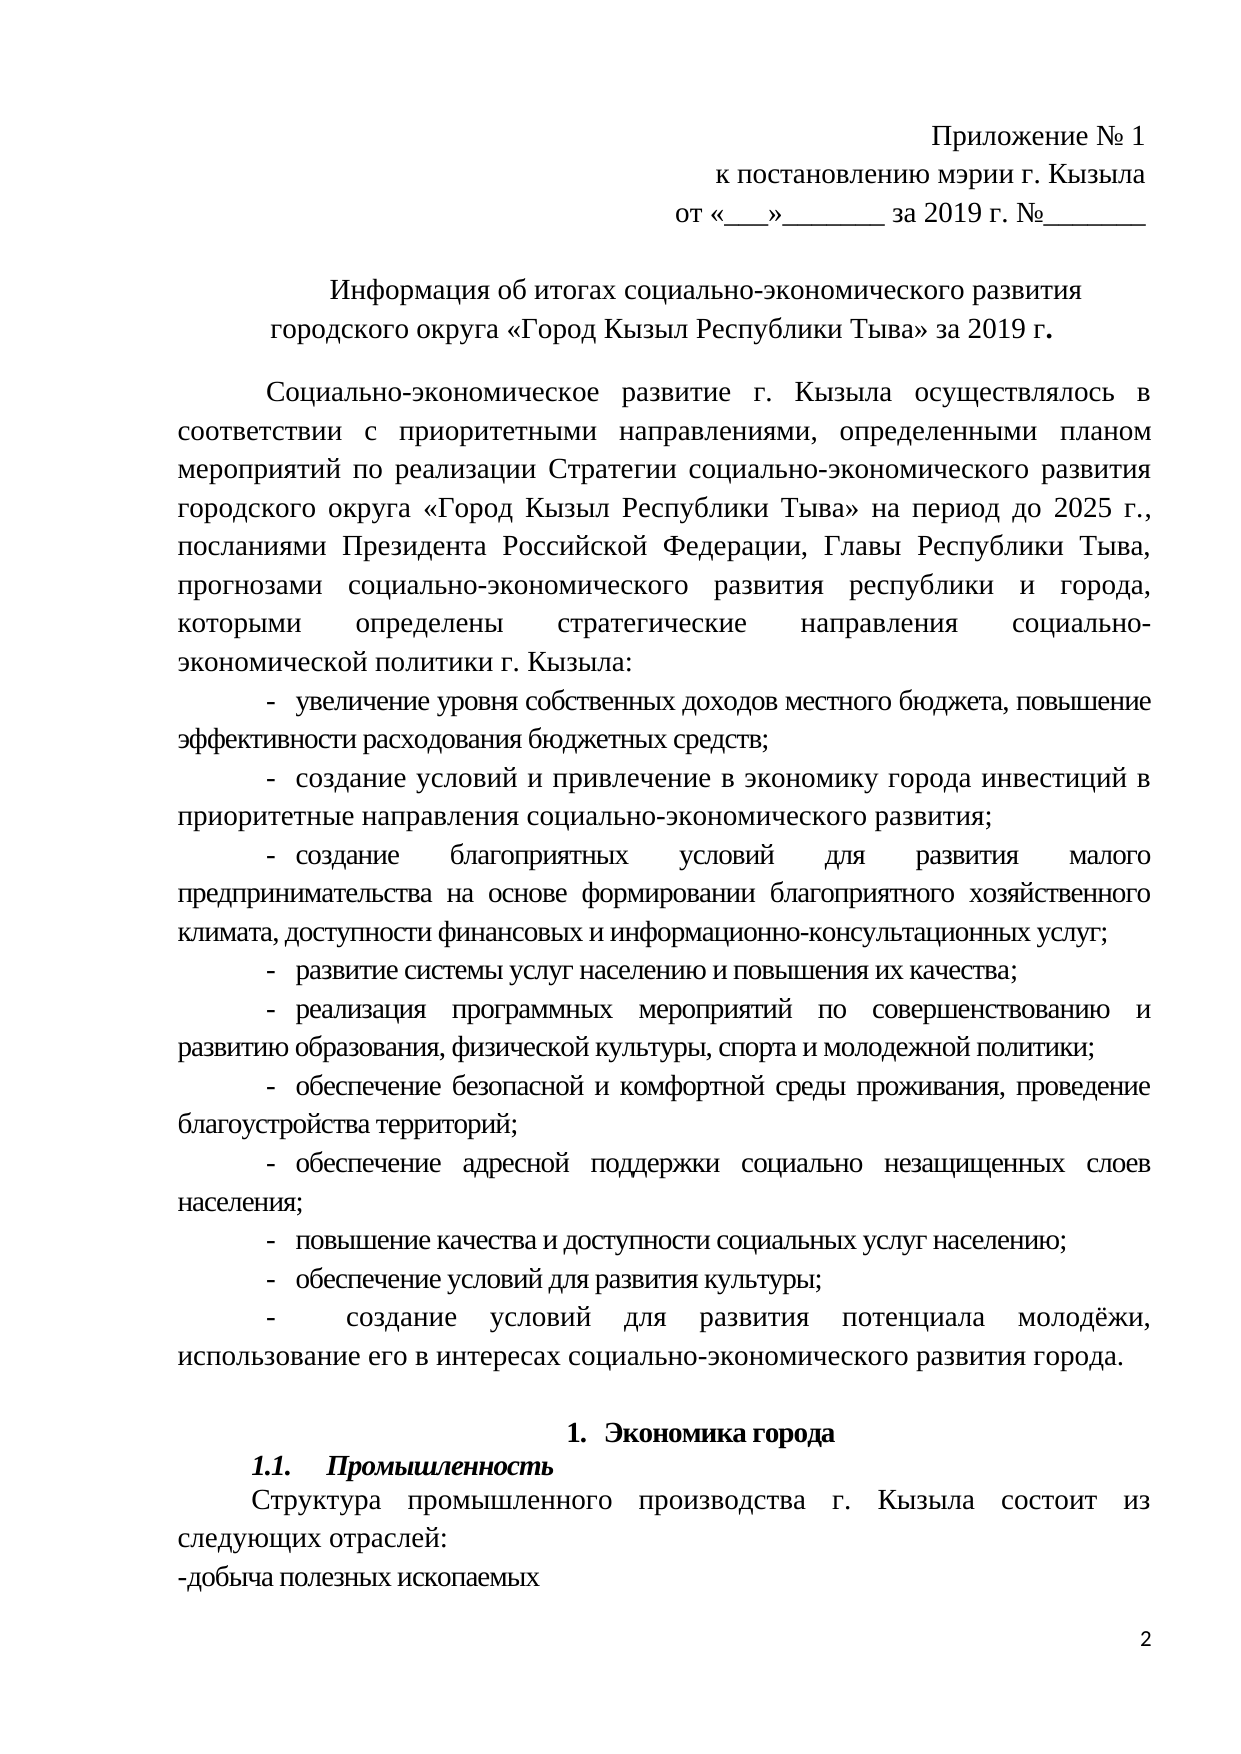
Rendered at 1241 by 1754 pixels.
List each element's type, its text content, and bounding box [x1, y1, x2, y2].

list добыча полезных ископаемых [177, 1559, 1152, 1593]
text Социально-экономическое развитие г. Кызыла осуществлялось в соответствии с приоритетными направлениями, определенными планом мероприятий по реализации Стратегии социально-экономического развития городского округа «Город Кызыл Республики Тыва» на период до 2025 г., посланиями Президента Российской Федерации, Главы Республики Тыва, прогнозами социально-экономического развития республики и города, которыми определены стратегические направления социально-экономической политики г. Кызыла: [177, 374, 1152, 678]
text от «___»_______ за 2019 г. №_______ [177, 195, 1146, 229]
list создание условий для развития потенциала молодёжи, использование его в интересах социально-экономического развития города. [177, 1299, 1152, 1371]
list реализация программных мероприятий по совершенствованию и развитию образования, физической культуры, спорта и молодежной политики; [177, 991, 1152, 1063]
list обеспечение адресной поддержки социально незащищенных слоев населения; [177, 1145, 1152, 1217]
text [177, 118, 1146, 152]
text Структура промышленного производства г. Кызыла состоит из следующих отраслей: [177, 1482, 1152, 1554]
list развитие системы услуг населению и повышения их качества; [177, 952, 1152, 986]
title создание условий и привлечение в экономику города инвестиций в приоритетные направления социально-экономического развития; [177, 760, 1152, 832]
list создание благоприятных условий для развития малого предпринимательства на основе формировании благоприятного хозяйственного климата, доступности финансовых и информационно-консультационных услуг; [177, 837, 1152, 947]
list Промышленность [251, 1448, 1152, 1482]
list обеспечение условий для развития культуры; [177, 1261, 1152, 1294]
text Информация об итогах социально-экономического развития городского округа «Город Кызыл Республики Тыва» за 2019 г. [177, 272, 1146, 344]
list увеличение уровня собственных доходов местного бюджета, повышение эффективности расходования бюджетных средств; [177, 683, 1152, 755]
list повышение качества и доступности социальных услуг населению; [177, 1222, 1152, 1256]
list обеспечение безопасной и комфортной среды проживания, проведение благоустройства территорий; [177, 1068, 1152, 1140]
list Экономика города [251, 1415, 1152, 1448]
text к постановлению мэрии г. Кызыла [177, 157, 1146, 190]
